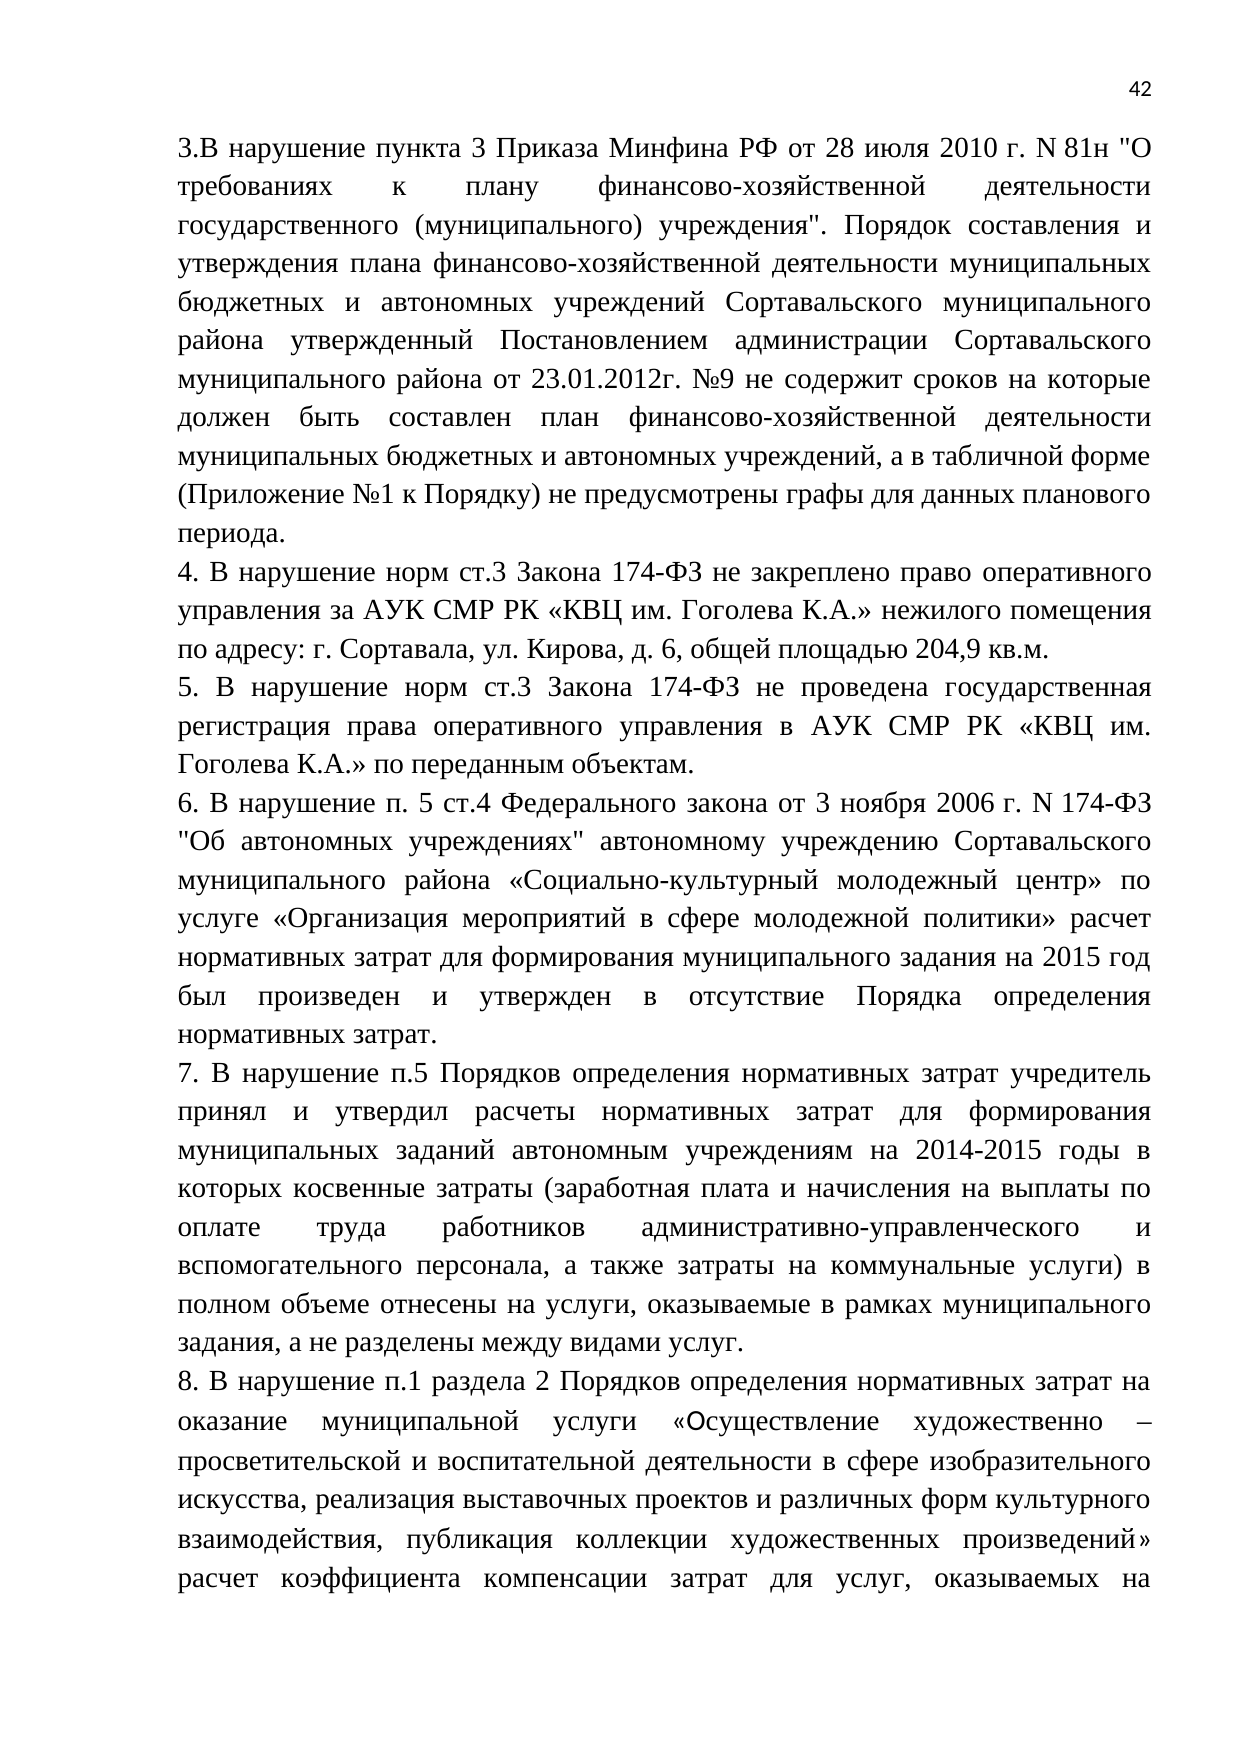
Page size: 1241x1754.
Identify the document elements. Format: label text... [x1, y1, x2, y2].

text 6. В нарушение п. 5 ст.4 Федерального закона от 3 ноября 2006 г. N 174-ФЗ "Об автономных учреждениях" автономному учреждению Сортавальского муниципального района «Социально-культурный молодежный центр» по услуге «Организация мероприятий в сфере молодежной политики» расчет нормативных затрат для формирования муниципального задания на 2015 год был произведен и утвержден в отсутствие Порядка определения нормативных затрат. [177, 785, 1152, 1050]
text 4. В нарушение норм ст.3 Закона 174-ФЗ не закреплено право оперативного управления за АУК СМР РК «КВЦ им. Гоголева К.А.» нежилого помещения по адресу: г. Сортавала, ул. Кирова, д. 6, общей площадью 204,9 кв.м. [177, 554, 1152, 664]
text 3.В нарушение пункта 3 Приказа Минфина РФ от 28 июля 2010 г. N 81н "О требованиях к плану финансово-хозяйственной деятельности государственного (муниципального) учреждения". Порядок составления и утверждения плана финансово-хозяйственной деятельности муниципальных бюджетных и автономных учреждений Сортавальского муниципального района утвержденный Постановлением администрации Сортавальского муниципального района от 23.01.2012г. №9 не содержит сроков на которые должен быть составлен план финансово-хозяйственной деятельности муниципальных бюджетных и автономных учреждений, а в табличной форме (Приложение №1 к Порядку) не предусмотрены графы для данных планового периода. [177, 130, 1152, 549]
text 7. В нарушение п.5 Порядков определения нормативных затрат учредитель принял и утвердил расчеты нормативных затрат для формирования муниципальных заданий автономным учреждениям на 2014-2015 годы в которых косвенные затраты (заработная плата и начисления на выплаты по оплате труда работников административно-управленческого и вспомогательного персонала, а также затраты на коммунальные услуги) в полном объеме отнесены на услуги, оказываемые в рамках муниципального задания, а не разделены между видами услуг. [177, 1055, 1152, 1358]
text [177, 1363, 1152, 1594]
text 5. В нарушение норм ст.3 Закона 174-ФЗ не проведена государственная регистрация права оперативного управления в АУК СМР РК «КВЦ им. Гоголева К.А.» по переданным объектам. [177, 669, 1152, 780]
